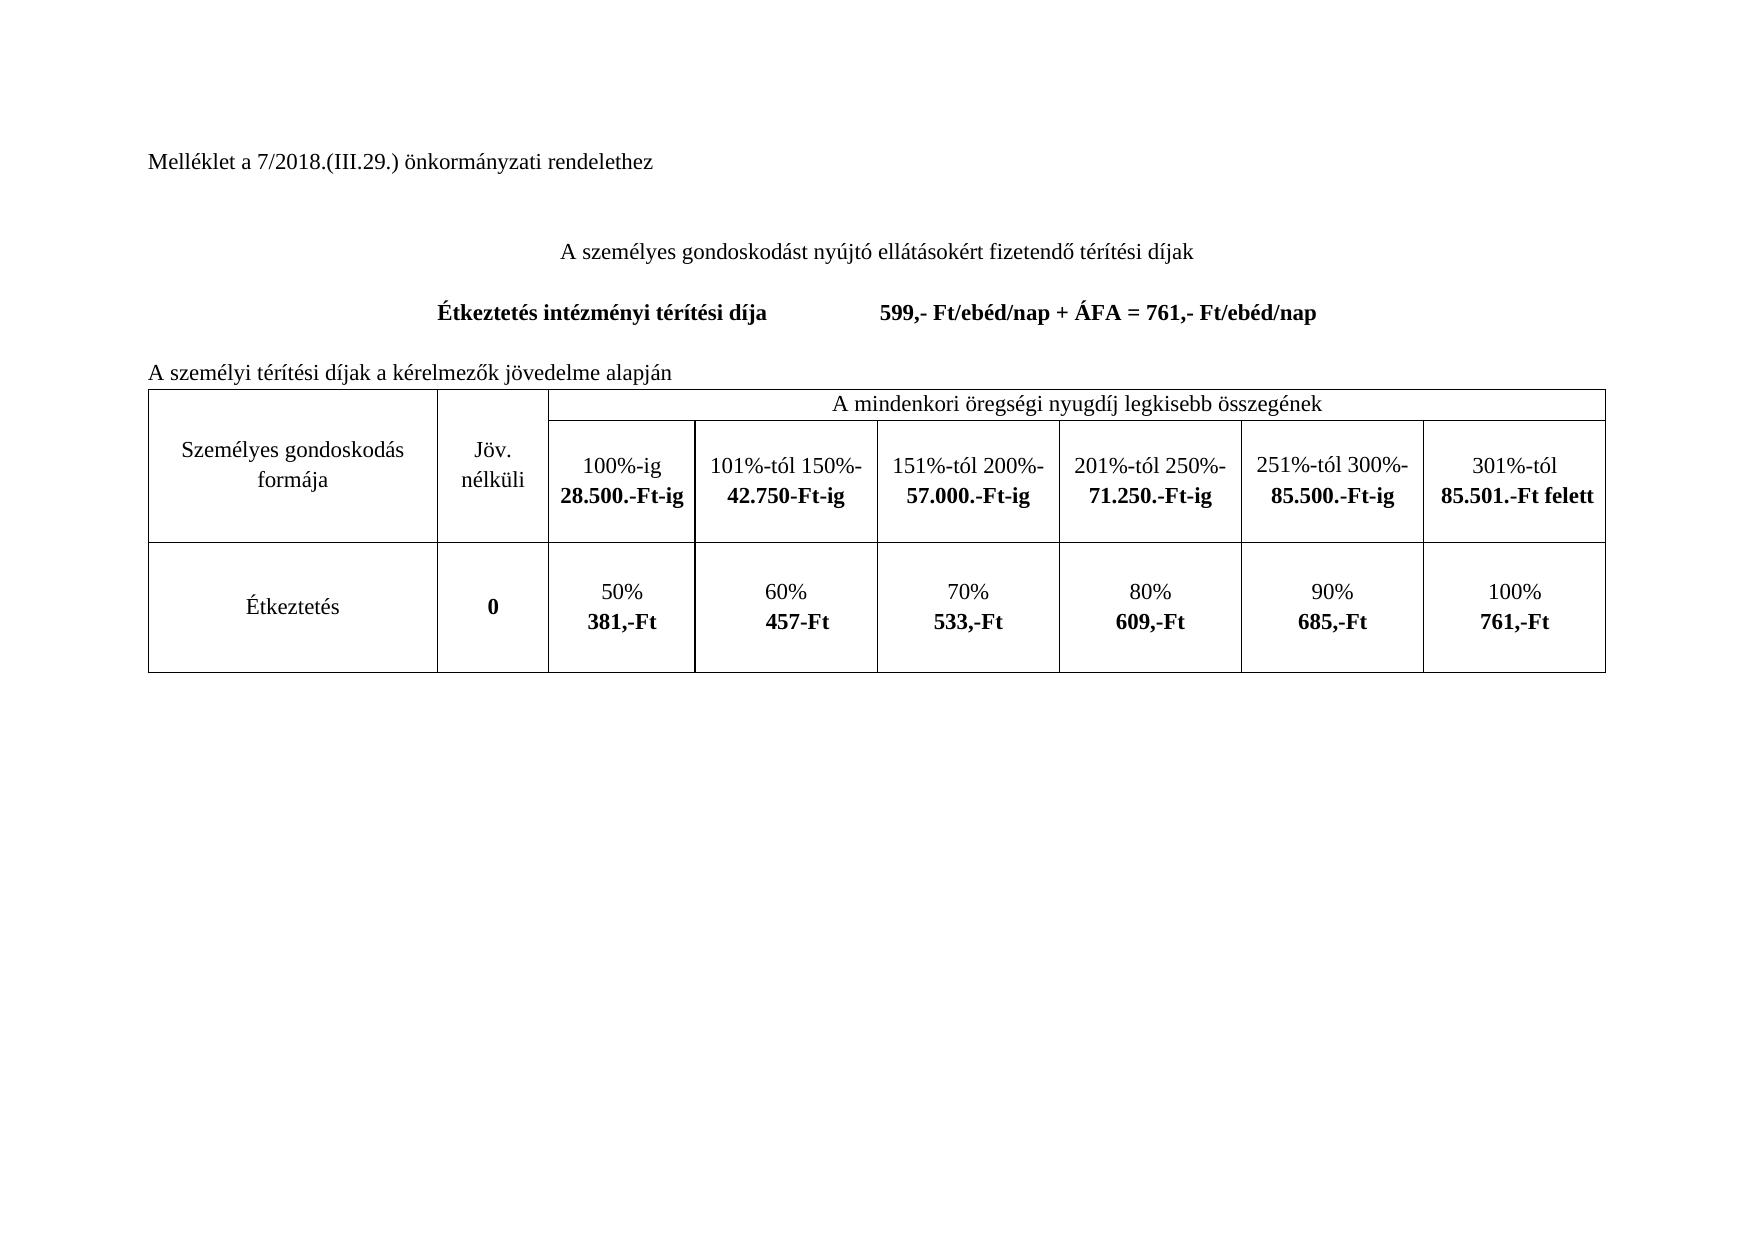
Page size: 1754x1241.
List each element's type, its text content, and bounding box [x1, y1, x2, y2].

table_cell 100%-ig 28.500.-Ft-ig [549, 421, 694, 542]
table_cell 70% 533,-Ft [878, 543, 1059, 672]
table_cell Étkeztetés [149, 543, 437, 672]
text A személyes gondoskodást nyújtó ellátásokért fizetendő térítési díjak [148, 238, 1606, 265]
table_cell 0 [438, 543, 548, 672]
table_header A mindenkori öregségi nyugdíj legkisebb összegének [549, 390, 1605, 420]
table_cell 80% 609,-Ft [1060, 543, 1241, 672]
table_cell 251%-tól 300%-85.500.-Ft-ig [1242, 421, 1423, 542]
table_cell 60% 457-Ft [696, 543, 877, 672]
table_cell 201%-tól 250%-71.250.-Ft-ig [1060, 421, 1241, 542]
text Étkeztetés intézményi térítési díja 599,- Ft/ebéd/nap + ÁFA = 761,- Ft/ebéd/nap [148, 299, 1606, 325]
text Melléklet a 7/2018.(III.29.) önkormányzati rendelethez [148, 148, 1606, 174]
table_cell 50% 381,-Ft [549, 543, 694, 672]
table_header Jöv. nélküli [438, 390, 548, 542]
text A személyi térítési díjak a kérelmezők jövedelme alapján [148, 359, 1606, 386]
table_cell 100% 761,-Ft [1424, 543, 1605, 672]
table_cell 151%-tól 200%-57.000.-Ft-ig [878, 421, 1059, 542]
table_cell 101%-tól 150%-42.750-Ft-ig [696, 421, 877, 542]
table_cell 301%-tól 85.501.-Ft felett [1424, 421, 1605, 542]
table_cell 90% 685,-Ft [1242, 543, 1423, 672]
table_header Személyes gondoskodás formája [149, 390, 437, 542]
